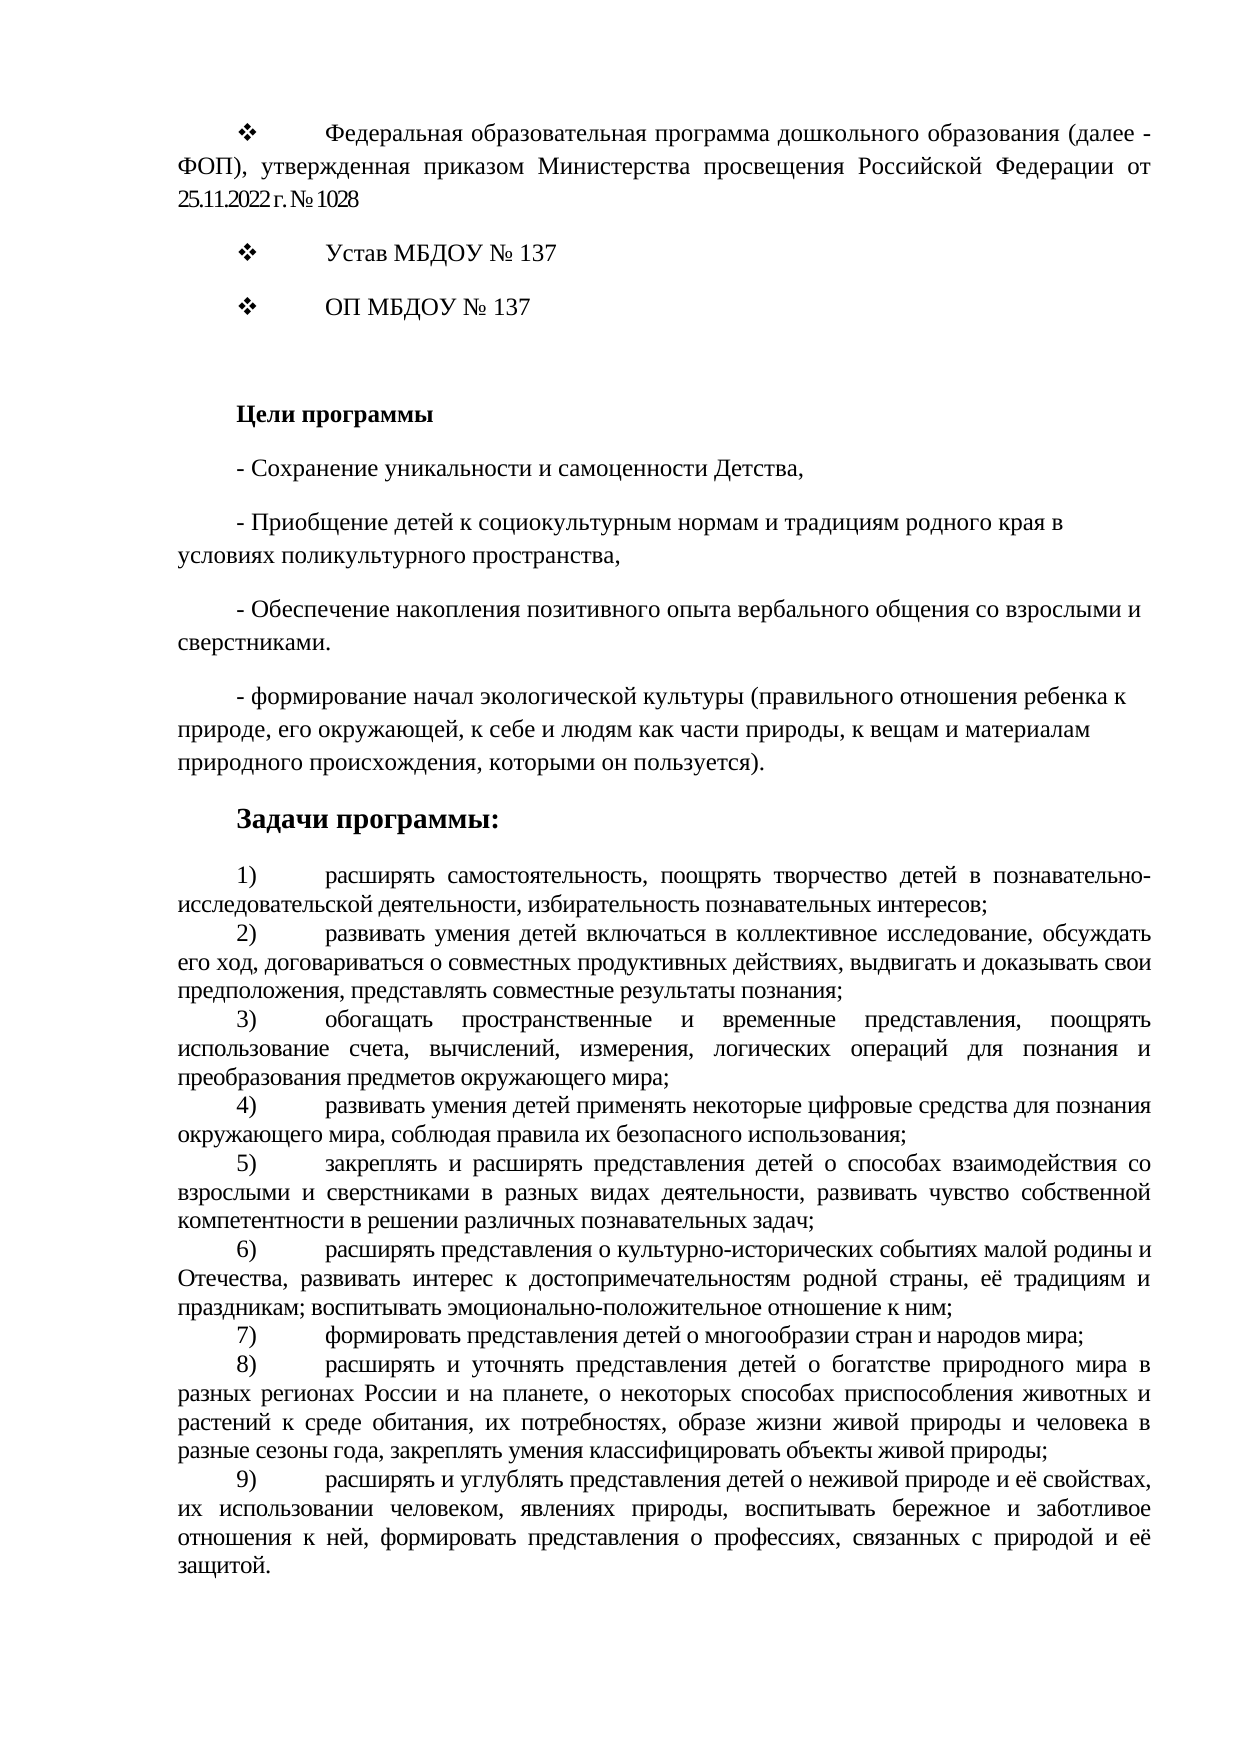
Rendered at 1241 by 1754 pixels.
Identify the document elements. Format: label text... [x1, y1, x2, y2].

list Федеральная образовательная программа дошкольного образования (далее - ФОП), утвержденная приказом Министерства просвещения Российской Федерации от 25.11.2022 г. № 1028 [177, 118, 1152, 213]
text 4) развивать умения детей применять некоторые цифровые средства для познания окружающего мира, соблюдая правила их безопасного использования; [177, 1090, 1152, 1148]
text 5) закреплять и расширять представления детей о способах взаимодействия со взрослыми и сверстниками в разных видах деятельности, развивать чувство собственной компетентности в решении различных познавательных задач; [177, 1148, 1152, 1234]
text 9) расширять и углублять представления детей о неживой природе и её свойствах, их использовании человеком, явлениях природы, воспитывать бережное и заботливое отношения к ней, формировать представления о профессиях, связанных с природой и её защитой. [177, 1464, 1152, 1579]
text 6) расширять представления о культурно-исторических событиях малой родины и Отечества, развивать интерес к достопримечательностям родной страны, её традициям и праздникам; воспитывать эмоционально-положительное отношение к ним; [177, 1234, 1152, 1320]
list Устав МБДОУ № 137 [177, 238, 1152, 267]
text - Обеспечение накопления позитивного опыта вербального общения со взрослыми и сверстниками. [177, 594, 1152, 656]
text - Сохранение уникальности и самоценности Детства, [177, 453, 1152, 482]
text Цели программы [177, 399, 1152, 428]
text Задачи программы: [177, 801, 1152, 834]
text 1) расширять самостоятельность, поощрять творчество детей в познавательно- исследовательской деятельности, избирательность познавательных интересов; [177, 860, 1152, 918]
text 8) расширять и уточнять представления детей о богатстве природного мира в разных регионах России и на планете, о некоторых способах приспособления животных и растений к среде обитания, их потребностях, образе жизни живой природы и человека в разные сезоны года, закреплять умения классифицировать объекты живой природы; [177, 1349, 1152, 1464]
text - формирование начал экологической культуры (правильного отношения ребенка к природе, его окружающей, к себе и людям как части природы, к вещам и материалам природного происхождения, которыми он пользуется). [177, 681, 1152, 776]
text 7) формировать представления детей о многообразии стран и народов мира; [177, 1320, 1152, 1349]
text 3) обогащать пространственные и временные представления, поощрять использование счета, вычислений, измерения, логических операций для познания и преобразования предметов окружающего мира; [177, 1004, 1152, 1090]
text - Приобщение детей к социокультурным нормам и традициям родного края в условиях поликультурного пространства, [177, 507, 1152, 569]
text 2) развивать умения детей включаться в коллективное исследование, обсуждать его ход, договариваться о совместных продуктивных действиях, выдвигать и доказывать свои предположения, представлять совместные результаты познания; [177, 918, 1152, 1004]
list ОП МБДОУ № 137 [177, 292, 1152, 321]
